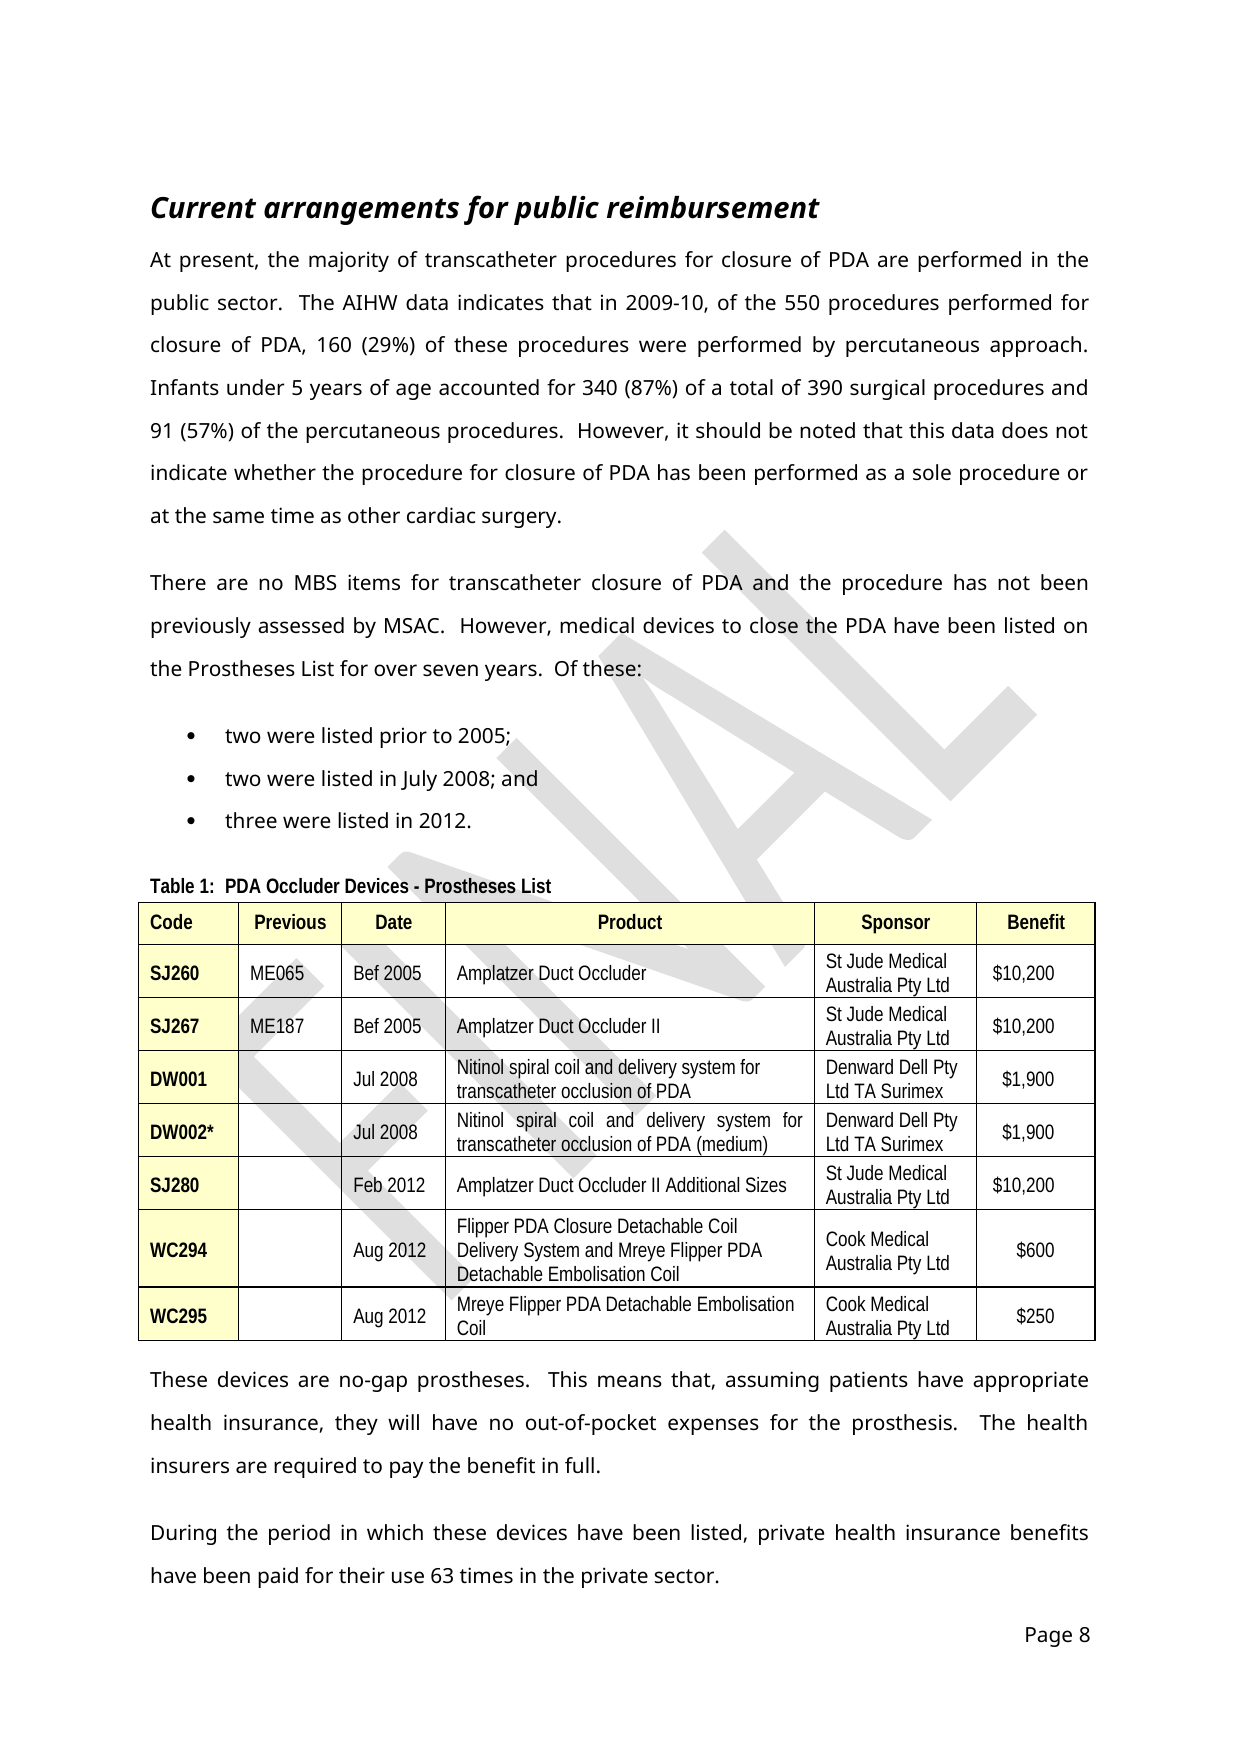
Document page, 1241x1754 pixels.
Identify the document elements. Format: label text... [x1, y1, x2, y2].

table_cell St Jude Medical Australia Pty Ltd [815, 998, 976, 1050]
text Table 1: PDA Occluder Devices - Prostheses List [150, 874, 1090, 898]
table_cell $1,900 [977, 1104, 1094, 1156]
table_cell Aug 2012 [342, 1210, 445, 1286]
table_cell Feb 2012 [342, 1157, 445, 1209]
table_cell Flipper PDA Closure Detachable Coil Delivery System and Mreye Flipper PDA Detachable Embolisation Coil [446, 1210, 814, 1286]
table_cell Jul 2008 [342, 1104, 445, 1156]
table_cell Nitinol spiral coil and delivery system for transcatheter occlusion of PDA (medium) [446, 1104, 814, 1156]
table_header Sponsor [815, 903, 976, 944]
table_header Previous [239, 903, 341, 944]
table_cell Amplatzer Duct Occluder [446, 945, 814, 997]
table_header Benefit [977, 903, 1094, 944]
table_header Date [342, 903, 445, 944]
table_cell Jul 2008 [342, 1051, 445, 1103]
text During the period in which these devices have been listed, private health insurance benefits have been paid for their use 63 times in the private sector. [150, 1518, 1090, 1589]
table_cell Denward Dell Pty Ltd TA Surimex [815, 1104, 976, 1156]
table_cell SJ260 [139, 945, 238, 997]
table_cell $10,200 [977, 945, 1094, 997]
table_cell ME187 [239, 998, 341, 1050]
list two were listed prior to 2005; [187, 721, 1090, 750]
table_cell Cook Medical Australia Pty Ltd [815, 1210, 976, 1286]
text These devices are no-gap prostheses. This means that, assuming patients have appropriate health insurance, they will have no out-of-pocket expenses for the prosthesis. The health insurers are required to pay the benefit in full. [150, 1366, 1090, 1479]
table_header Code [139, 903, 238, 944]
table_cell $10,200 [977, 1157, 1094, 1209]
table_cell $10,200 [977, 998, 1094, 1050]
table_cell Denward Dell Pty Ltd TA Surimex [815, 1051, 976, 1103]
table_header Product [446, 903, 814, 944]
table_cell [239, 1104, 341, 1156]
table_cell DW001 [139, 1051, 238, 1103]
table_cell Cook Medical Australia Pty Ltd [815, 1288, 976, 1339]
table_cell St Jude Medical Australia Pty Ltd [815, 945, 976, 997]
list three were listed in 2012. [187, 807, 1090, 835]
table_cell WC294 [139, 1210, 238, 1286]
table_cell Bef 2005 [342, 998, 445, 1050]
table_cell Bef 2005 [342, 945, 445, 997]
table_cell Amplatzer Duct Occluder II Additional Sizes [446, 1157, 814, 1209]
table_cell $250 [977, 1288, 1094, 1339]
table_cell DW002* [139, 1104, 238, 1156]
table_cell [239, 1051, 341, 1103]
table_cell Aug 2012 [342, 1288, 445, 1339]
table_cell SJ280 [139, 1157, 238, 1209]
subtitle Current arrangements for public reimbursement [150, 187, 1090, 227]
text At present, the majority of transcatheter procedures for closure of PDA are performed in the public sector. The AIHW data indicates that in 2009-10, of the 550 procedures performed for closure of PDA, 160 (29%) of these procedures were performed by percutaneous approach. Infants under 5 years of age accounted for 340 (87%) of a total of 390 surgical procedures and 91 (57%) of the percutaneous procedures. However, it should be noted that this data does not indicate whether the procedure for closure of PDA has been performed as a sole procedure or at the same time as other cardiac surgery. [150, 245, 1090, 529]
table_cell [239, 1157, 341, 1209]
table_cell [239, 1288, 341, 1339]
table_cell $1,900 [977, 1051, 1094, 1103]
table_cell [239, 1210, 341, 1286]
list two were listed in July 2008; and [187, 764, 1090, 792]
table_cell Mreye Flipper PDA Detachable Embolisation Coil [446, 1288, 814, 1339]
text There are no MBS items for transcatheter closure of PDA and the procedure has not been previously assessed by MSAC. However, medical devices to close the PDA have been listed on the Prostheses List for over seven years. Of these: [150, 568, 1090, 682]
table_cell ME065 [239, 945, 341, 997]
table_cell $600 [977, 1210, 1094, 1286]
table_cell St Jude Medical Australia Pty Ltd [815, 1157, 976, 1209]
table_cell WC295 [139, 1288, 238, 1339]
table_cell Amplatzer Duct Occluder II [446, 998, 814, 1050]
table_cell SJ267 [139, 998, 238, 1050]
table_cell Nitinol spiral coil and delivery system for transcatheter occlusion of PDA [446, 1051, 814, 1103]
